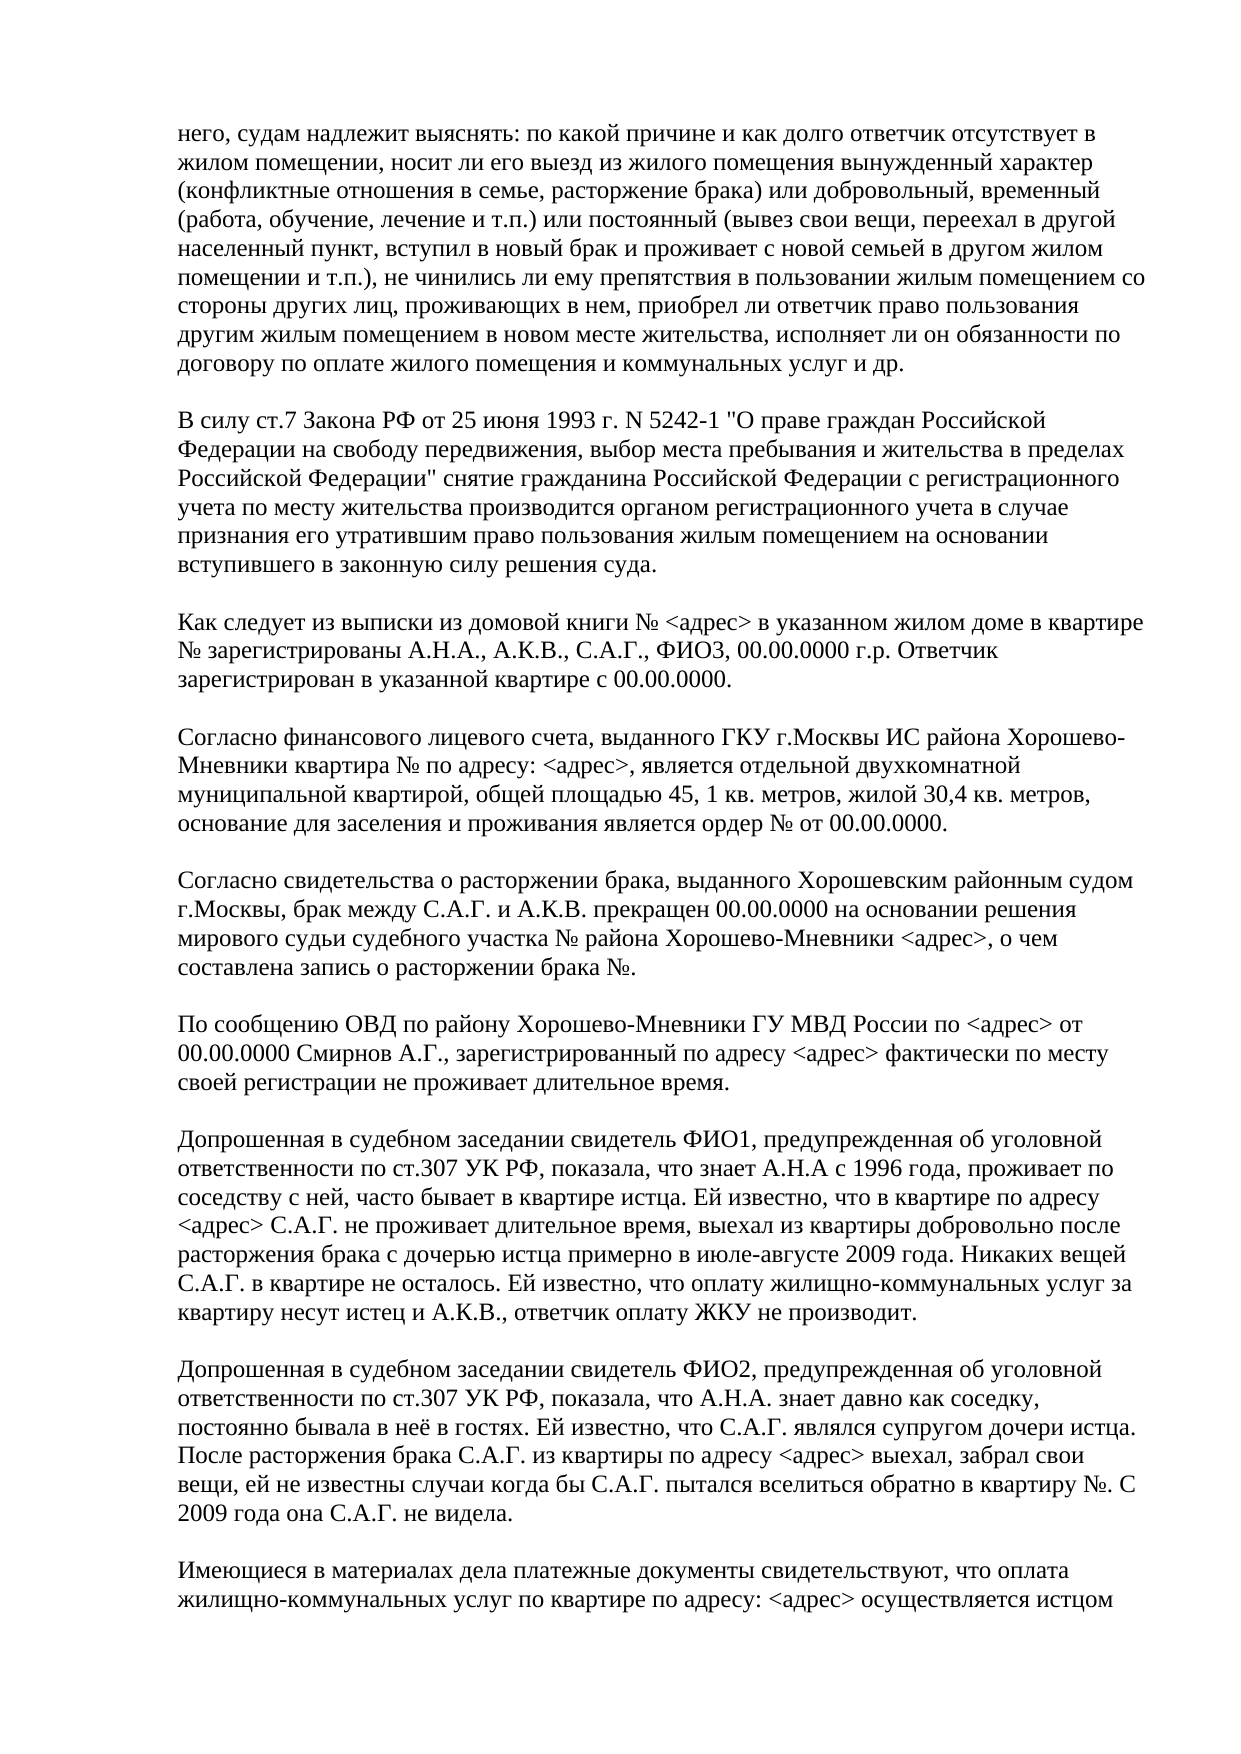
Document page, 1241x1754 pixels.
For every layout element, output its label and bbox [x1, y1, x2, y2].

text [177, 118, 1152, 1613]
